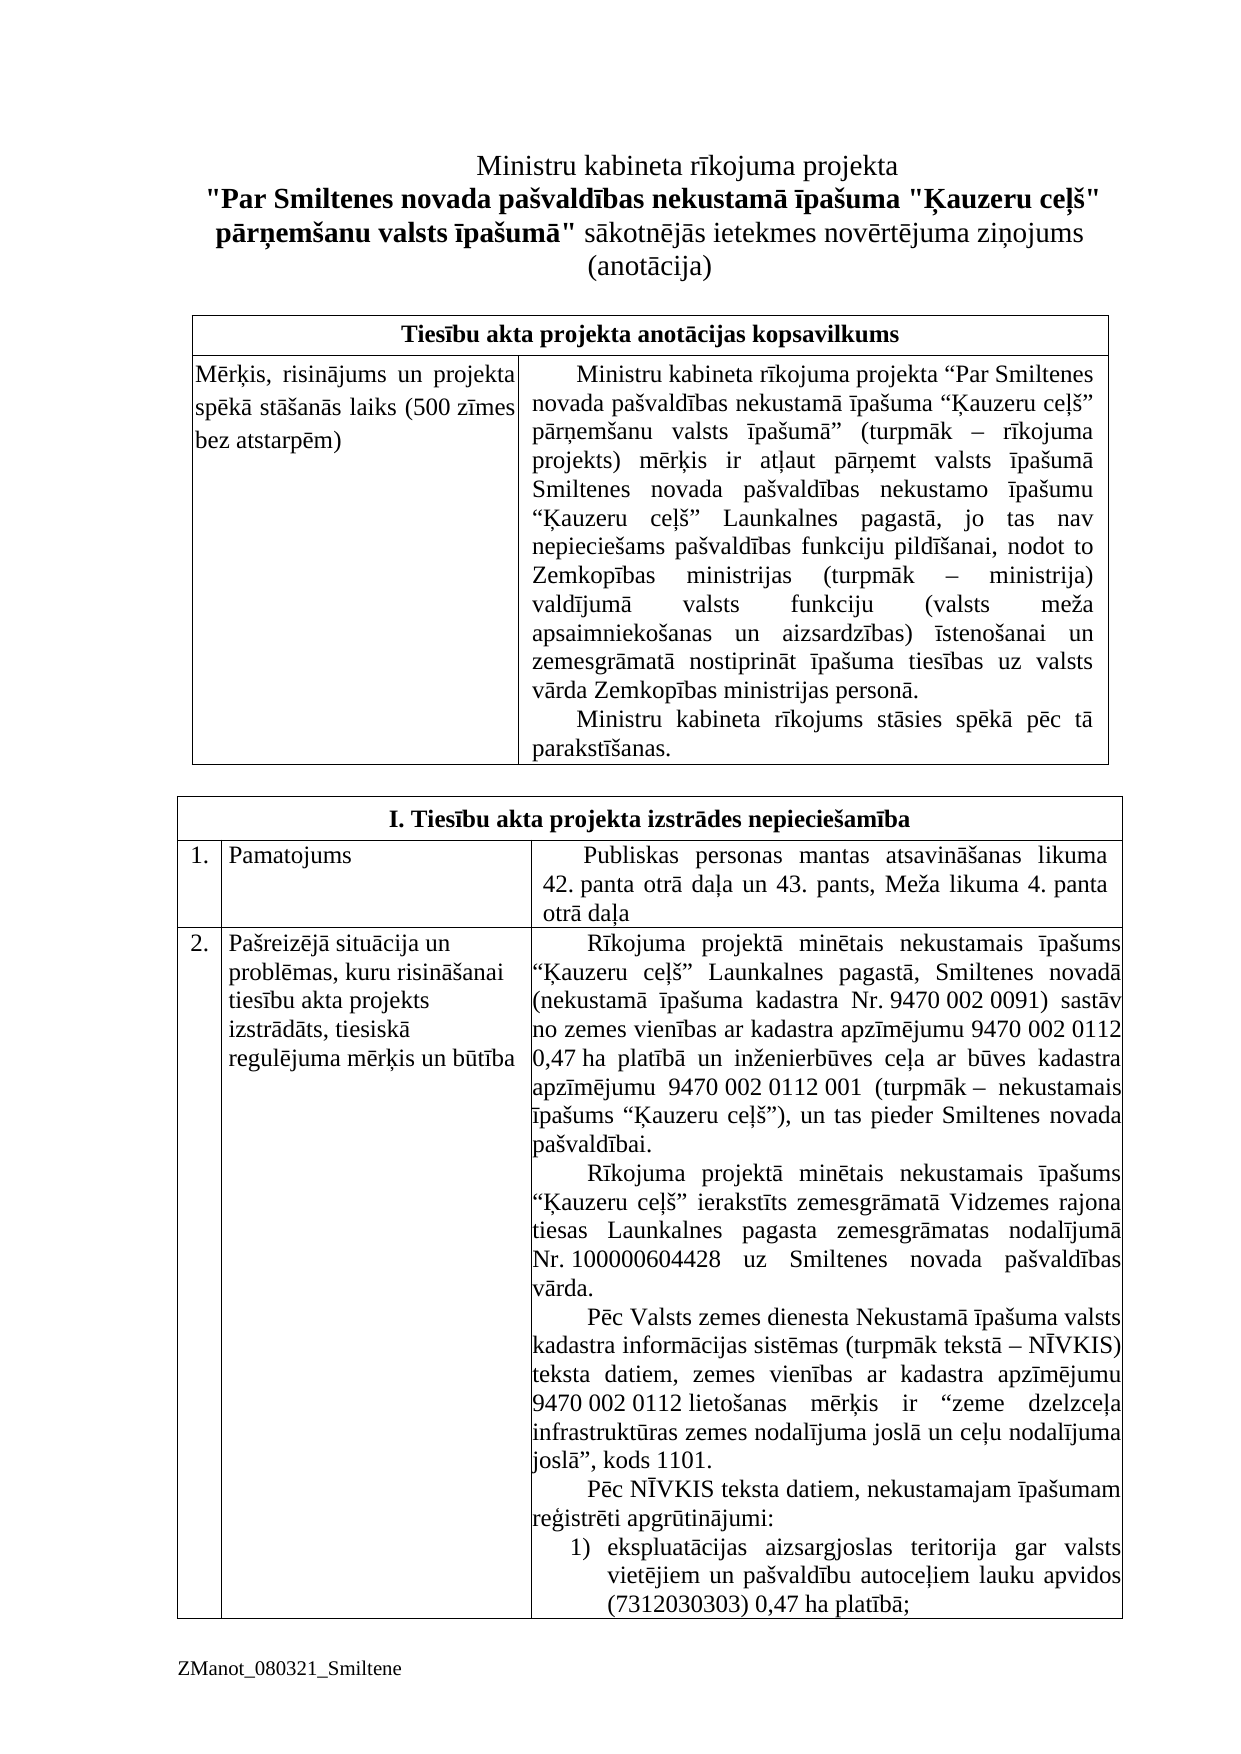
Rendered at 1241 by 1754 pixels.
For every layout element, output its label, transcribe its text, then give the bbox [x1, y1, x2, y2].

table_cell Mērķis, risinājums un projekta spēkā stāšanās laiks (500 zīmes bez atstarpēm) [193, 356, 518, 764]
text "Par Smiltenes novada pašvaldības nekustamā īpašuma "Ķauzeru ceļš" pārņemšanu valsts īpašumā" sākotnējās ietekmes novērtējuma (anotācija) [177, 181, 1122, 282]
text Ministru kabineta rīkojuma projekta [177, 148, 1122, 181]
table_header Tiesību akta projekta anotācijas kopsavilkums [193, 316, 1108, 355]
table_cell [532, 928, 1122, 1618]
table_cell 1. [178, 841, 221, 927]
table_cell 2. [178, 928, 221, 1618]
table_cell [222, 928, 531, 1618]
table_cell Pamatojums [222, 841, 531, 927]
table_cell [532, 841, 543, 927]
table_header I. Tiesību akta projekta izstrādes nepieciešamība [178, 797, 1122, 839]
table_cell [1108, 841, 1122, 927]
table_cell Ministru kabineta rīkojuma projekta “Par Smiltenes novada pašvaldības nekustamā īpašuma “Ķauzeru ceļš” pārņemšanu valsts īpašumā” (turpmāk – rīkojuma projekts) mērķis ir atļaut pārņemt valsts īpašumā Smiltenes novada pašvaldības nekustamo īpašumu “Ķauzeru ceļš” Launkalnes pagastā, jo tas nav nepieciešams pašvaldības funkciju pildīšanai, nodot to Zemkopības ministrijas (turpmāk – ministrija) valdījumā valsts funkciju (valsts meža apsaimniekošanas un aizsardzības) īstenošanai un zemesgrāmatā nostiprināt īpašuma tiesības uz valsts vārda Zemkopības ministrijas personā. Ministru kabineta rīkojums stāsies spēkā pēc tā parakstīšanas. [519, 356, 1108, 764]
